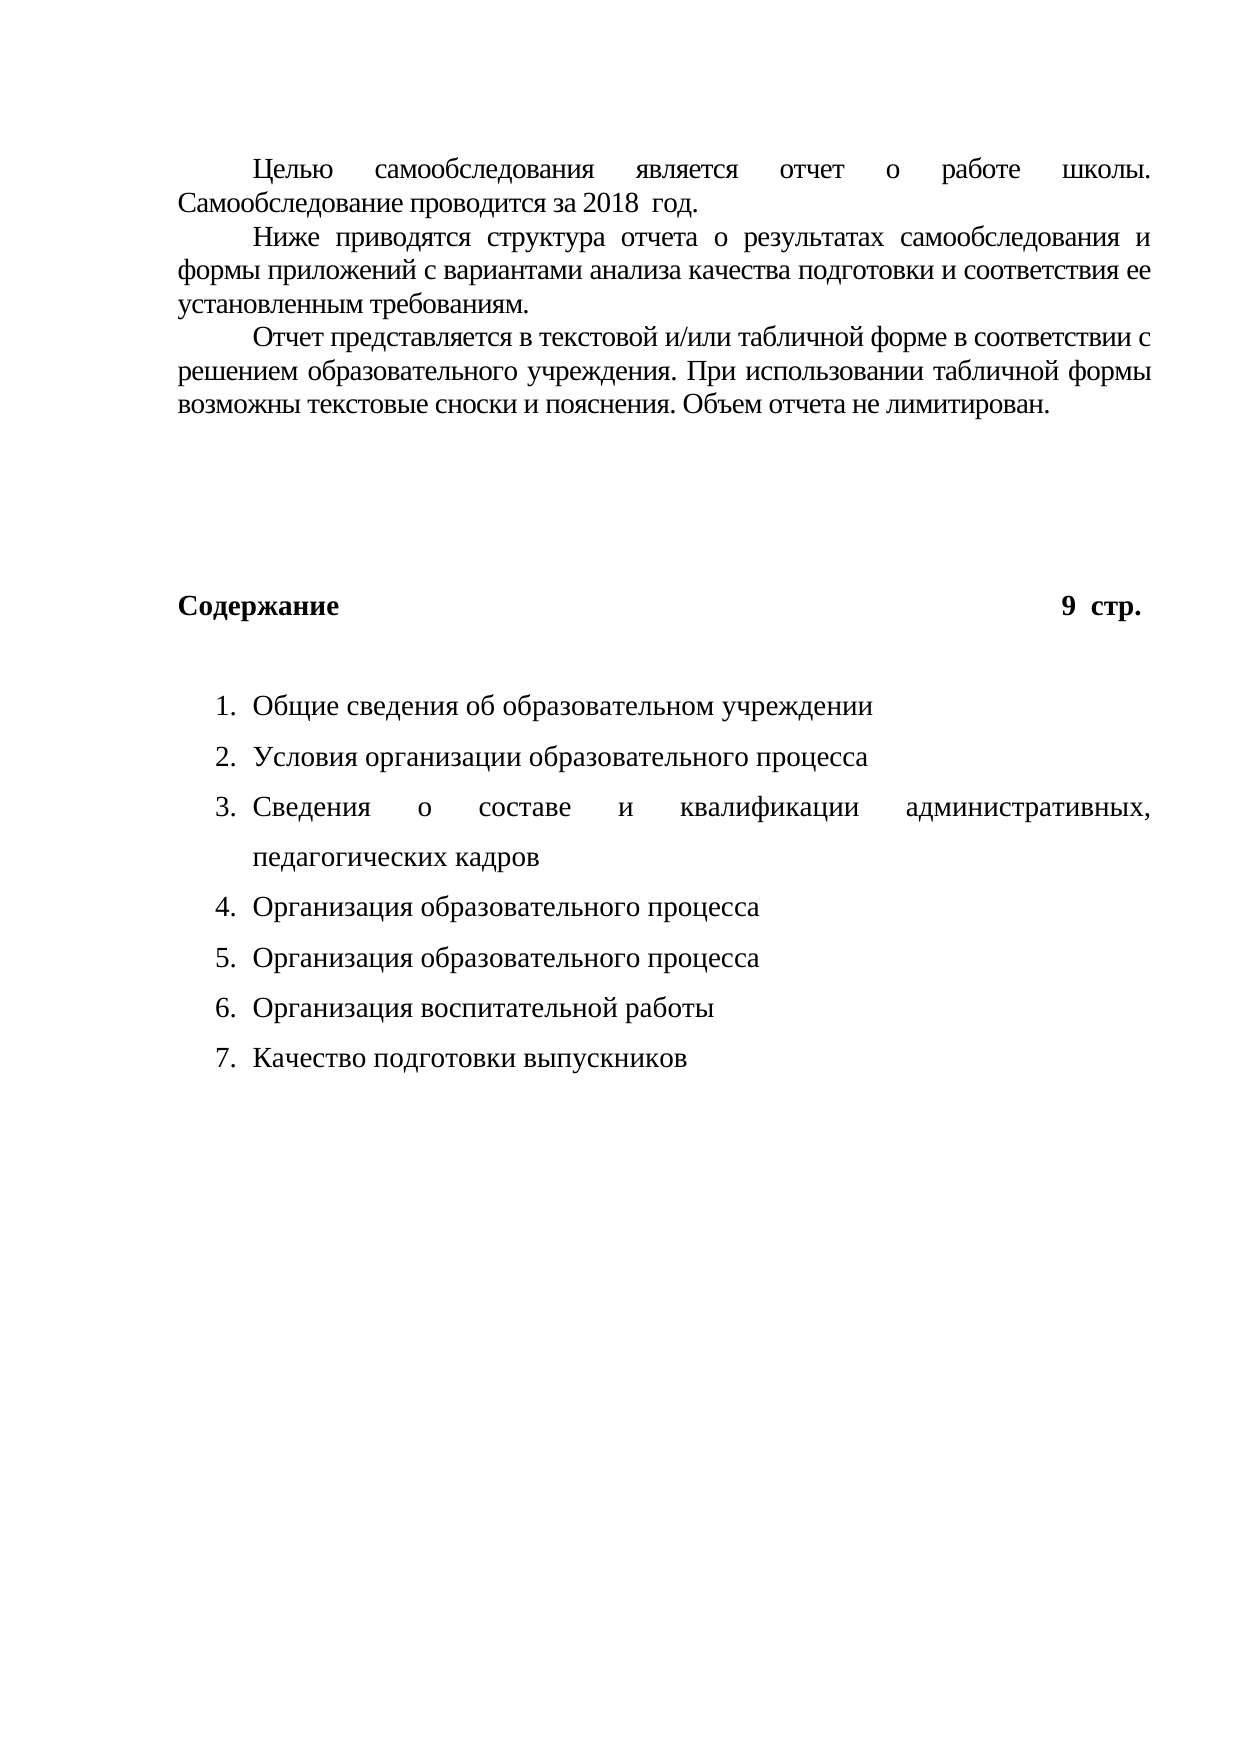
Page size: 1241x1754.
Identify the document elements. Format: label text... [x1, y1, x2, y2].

list Общие сведения об образовательном учреждении [215, 688, 1152, 722]
list Организация образовательного процесса [215, 940, 1152, 973]
list Качество подготовки выпускников [215, 1041, 1152, 1074]
list Организация образовательного процесса [215, 889, 1152, 923]
text Содержание 9 стр. [177, 588, 1152, 621]
text Ниже приводятся структура отчета о результатах самообследования и формы приложений с вариантами анализа качества подготовки и соответствия ее установленным требованиям. [177, 219, 1152, 319]
text Отчет представляется в текстовой и/или табличной форме в соответствии с решением образовательного учреждения. При использовании табличной формы возможны текстовые сноски и пояснения. Объем отчета не лимитирован. [177, 319, 1152, 420]
list Условия организации образовательного процесса [215, 739, 1152, 772]
text Целью самообследования является отчет о работе школы. Самообследование проводится за 2018 год. [177, 152, 1152, 219]
list Сведения о составе и квалификации административных, педагогических кадров [215, 789, 1152, 873]
list Организация воспитательной работы [215, 990, 1152, 1024]
